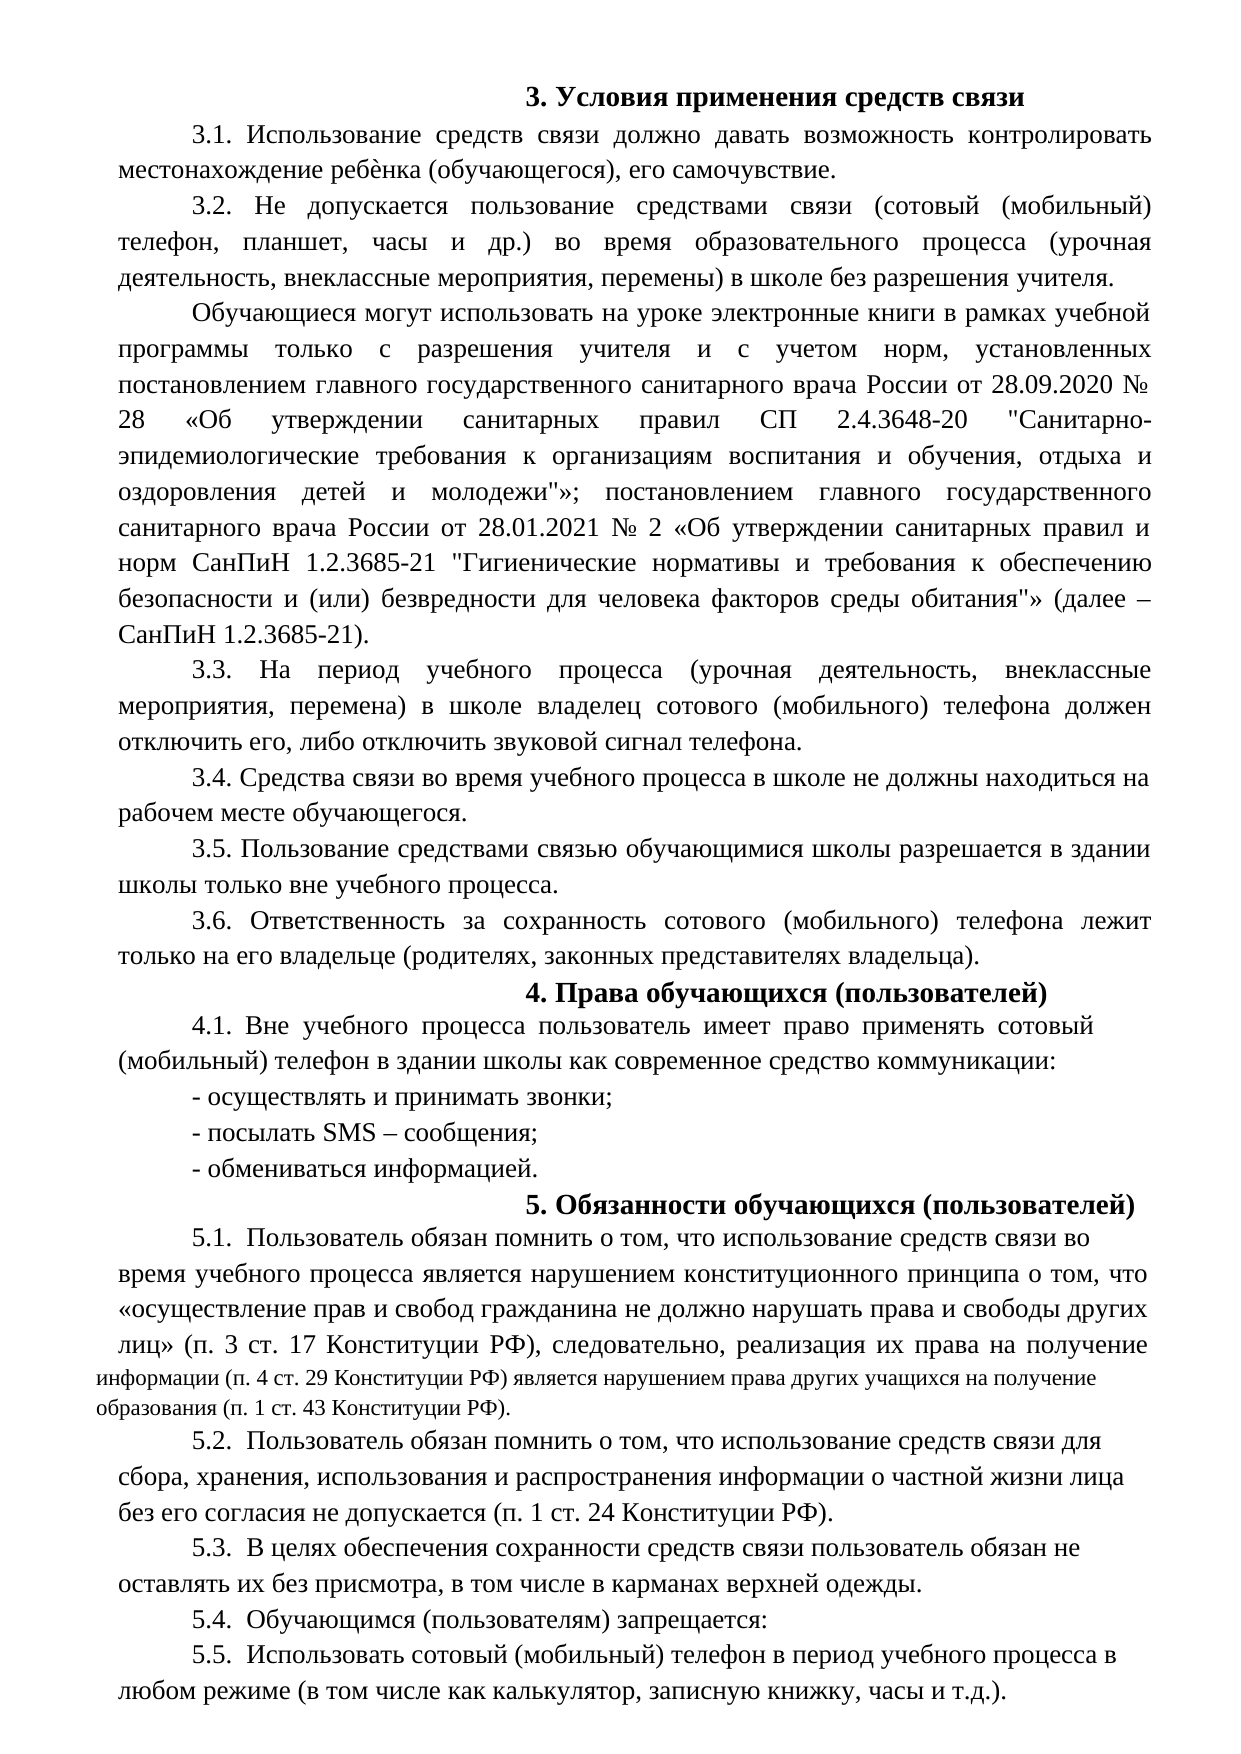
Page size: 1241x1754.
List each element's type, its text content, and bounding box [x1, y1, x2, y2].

list Использование средств связи должно давать возможность контролировать местонахождение ребѐнка (обучающегося), его самочувствие. [118, 118, 1152, 184]
subtitle Обязанности обучающихся (пользователей) [525, 1187, 1163, 1221]
text Обучающиеся могут использовать на уроке электронные книги в рамках учебной программы только с разрешения учителя и с учетом норм, установленных постановлением главного государственного санитарного врача России от 28.09.2020 № [118, 296, 1152, 399]
list На период учебного процесса (урочная деятельность, внеклассные мероприятия, перемена) в школе владелец сотового (мобильного) телефона должен отключить его, либо отключить звуковой сигнал телефона. [118, 654, 1151, 756]
list посылать SMS – сообщения; [192, 1116, 1163, 1147]
text информации (п. 4 ст. 29 Конституции РФ) является нарушением права других учащихся на получение образования (п. 1 ст. 43 Конституции РФ). [96, 1364, 1163, 1420]
list обмениваться информацией. [192, 1152, 1163, 1183]
subtitle Права обучающихся (пользователей) [525, 975, 1163, 1009]
text 28 «Об утверждении санитарных правил СП 2.4.3648-20 "Санитарно- эпидемиологические требования к организациям воспитания и обучения, отдыха и оздоровления детей и молодежи"»; постановлением главного государственного санитарного врача России от 28.01.2021 № 2 «Об утверждении санитарных правил и норм СанПиН 1.2.3685-21 "Гигиенические нормативы и требования к обеспечению безопасности и (или) безвредности для человека факторов среды обитания"» (далее – СанПиН 1.2.3685-21). [118, 403, 1152, 649]
list Пользование средствами связью обучающимися школы разрешается в здании школы только вне учебного процесса. [118, 832, 1152, 899]
list В целях обеспечения сохранности средств связи пользователь обязан не оставлять их без присмотра, в том числе в карманах верхней одежды. [118, 1531, 1152, 1598]
list Ответственность за сохранность сотового (мобильного) телефона лежит только на его владельце (родителях, законных представителях владельца). [118, 904, 1152, 971]
list Пользователь обязан помнить о том, что использование средств связи во время учебного процесса является нарушением конституционного принципа о том, что [118, 1221, 1152, 1288]
list Средства связи во время учебного процесса в школе не должны находиться на рабочем месте обучающегося. [118, 761, 1151, 828]
text 4.1. Вне учебного процесса пользователь имеет право применять сотовый (мобильный) телефон в здании школы как современное средство коммуникации: [118, 1009, 1163, 1076]
list Не допускается пользование средствами связи (сотовый (мобильный) телефон, планшет, часы и др.) во время образовательного процесса (урочная деятельность, внеклассные мероприятия, перемены) в школе без разрешения учителя. [118, 189, 1151, 292]
text «осуществление прав и свобод гражданина не должно нарушать права и свободы других лиц» (п. 3 ст. 17 Конституции РФ), следовательно, реализация их права на получение [118, 1292, 1163, 1359]
subtitle Условия применения средств связи [525, 79, 1163, 113]
list Обучающимся (пользователям) запрещается: [118, 1603, 1152, 1634]
list Использовать сотовый (мобильный) телефон в период учебного процесса в любом режиме (в том числе как калькулятор, записную книжку, часы и т.д.). [118, 1639, 1152, 1706]
list Пользователь обязан помнить о том, что использование средств связи для сбора, хранения, использования и распространения информации о частной жизни лица без его согласия не допускается (п. 1 ст. 24 Конституции РФ). [118, 1424, 1152, 1527]
list осуществлять и принимать звонки; [192, 1080, 1163, 1111]
